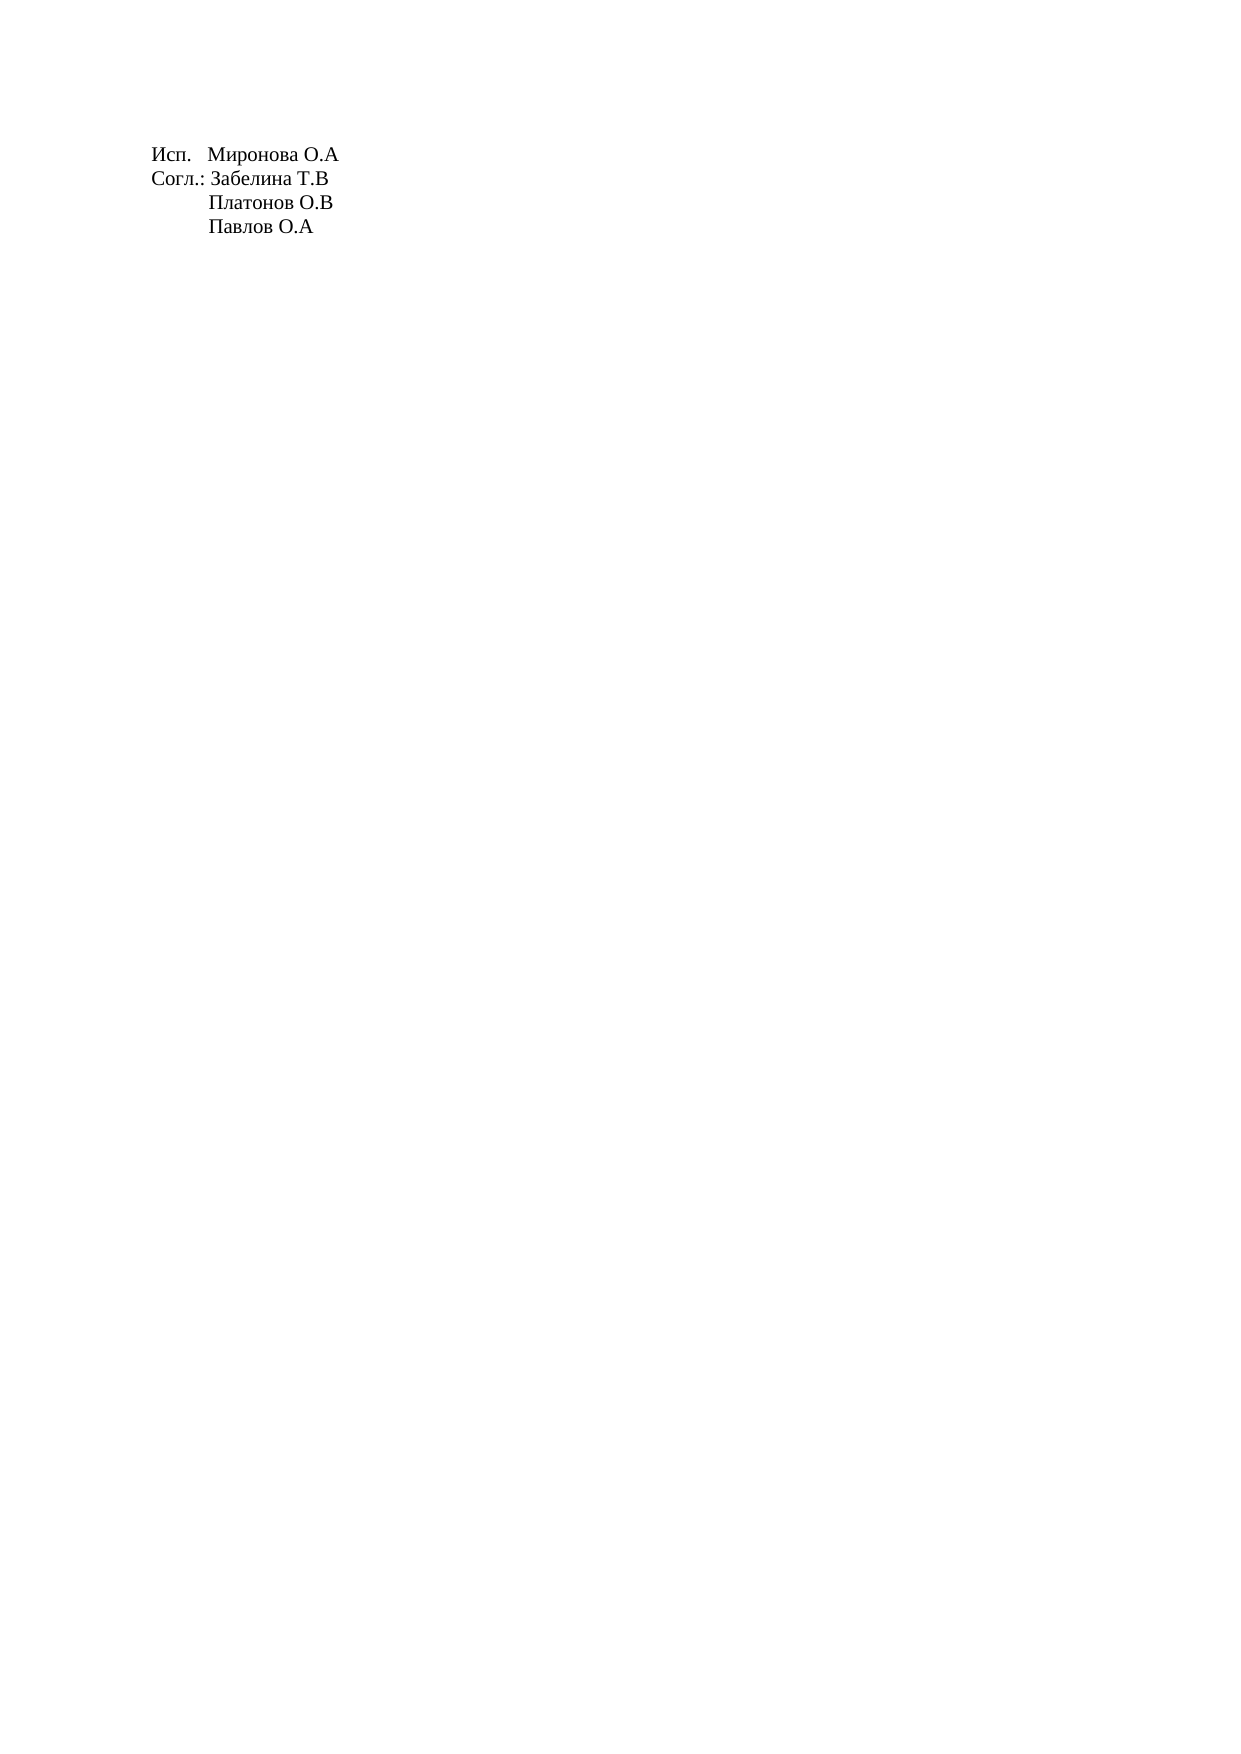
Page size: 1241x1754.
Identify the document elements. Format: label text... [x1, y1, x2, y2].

text Согл.: Забелина Т.В [151, 166, 683, 190]
text Платонов О.В [151, 190, 683, 214]
text Павлов О.А [151, 214, 683, 238]
text Исп. Миронова О.А [151, 142, 683, 166]
